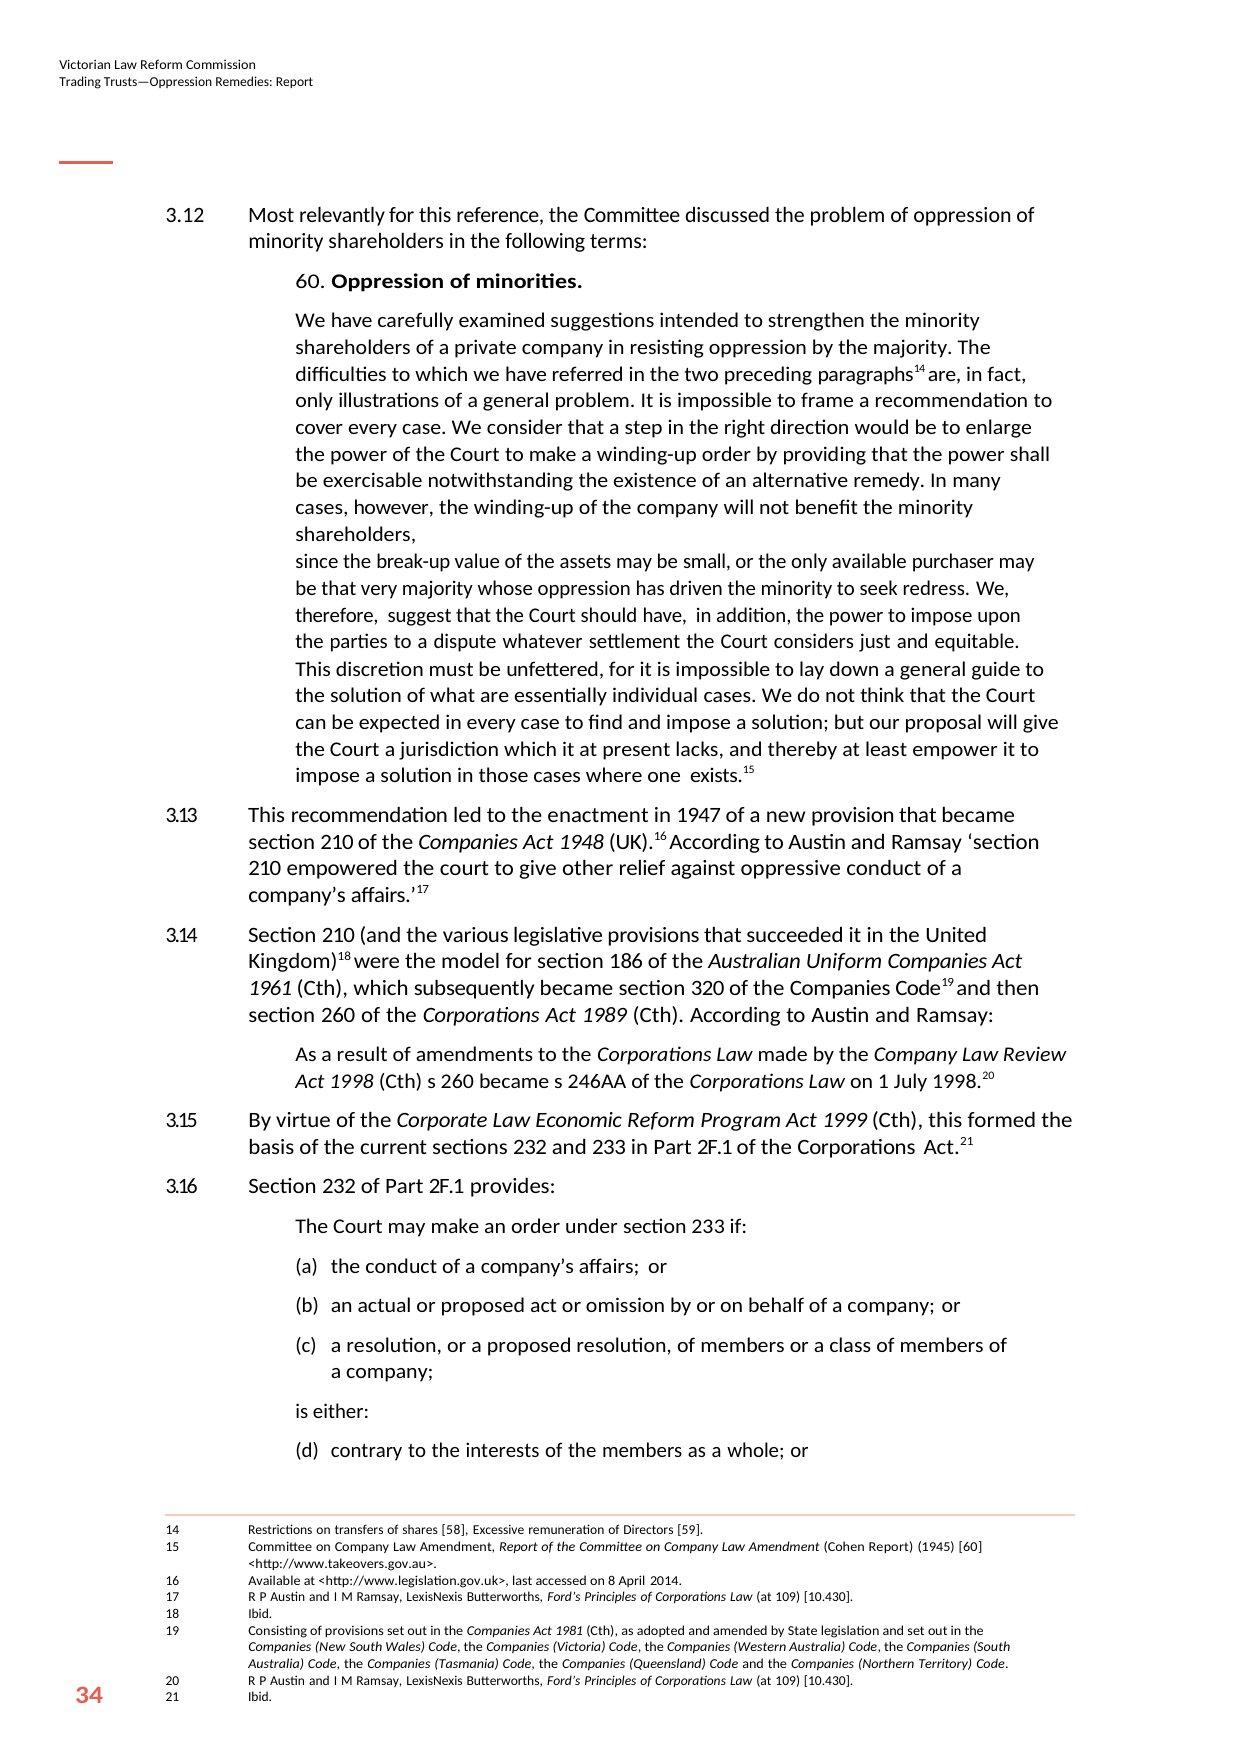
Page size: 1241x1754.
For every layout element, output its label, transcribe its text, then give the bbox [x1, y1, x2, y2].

text As a result of amendments to the Corporations Law made by the Company Law Review Act 1998 (Cth) s 260 became s 246AA of the Corporations Law on 1 July 1998.20 [295, 1042, 1091, 1094]
text This discretion must be unfettered, for it is impossible to lay down a general guide to the solution of what are essentially individual cases. We do not think that the Court can be expected in every case to find and impose a solution; but our proposal will give the Court a jurisdiction which it at present lacks, and thereby at least empower it to impose a solution in those cases where one exists.15 [295, 656, 1068, 788]
list This recommendation led to the enactment in 1947 of a new provision that became section 210 of the Companies Act 1948 (UK).16 According to Austin and Ramsay ‘section 210 empowered the court to give other relief against oppressive conduct of a company’s affairs.’17 [165, 801, 1061, 908]
list Ibid. [165, 1688, 1240, 1705]
list Consisting of provisions set out in the Companies Act 1981 (Cth), as adopted and amended by State legislation and set out in the Companies (New South Wales) Code, the Companies (Victoria) Code, the Companies (Western Australia) Code, the Companies (South Australia) Code, the Companies (Tasmania) Code, the Companies (Queensland) Code and the Companies (Northern Territory) Code. [165, 1622, 1030, 1671]
list a resolution, or a proposed resolution, of members or a class of members of a company; [295, 1332, 1014, 1384]
text 60. Oppression of minorities. [295, 268, 1240, 293]
list Available at <http://www.legislation.gov.uk>, last accessed on 8 April 2014. [165, 1572, 1240, 1588]
text since the break-up value of the assets may be small, or the only available purchaser may be that very majority whose oppression has driven the minority to seek redress. We, therefore, suggest that the Court should have, in addition, the power to impose upon the parties to a dispute whatever settlement the Court considers just and equitable. [295, 549, 1042, 654]
list the conduct of a company’s affairs; or [295, 1253, 1240, 1278]
list Section 210 (and the various legislative provisions that succeeded it in the United Kingdom)18 were the model for section 186 of the Australian Uniform Companies Act 1961 (Cth), which subsequently became section 320 of the Companies Code19 and then section 260 of the Corporations Act 1989 (Cth). According to Austin and Ramsay: [165, 921, 1053, 1028]
text <http://www.takeovers.gov.au>. [248, 1555, 1240, 1572]
list Section 232 of Part 2F.1 provides: [165, 1173, 1240, 1199]
list R P Austin and I M Ramsay, LexisNexis Butterworths, Ford’s Principles of Corporations Law (at 109) [10.430]. [165, 1672, 1240, 1688]
text We have carefully examined suggestions intended to strengthen the minority shareholders of a private company in resisting oppression by the majority. The difficulties to which we have referred in the two preceding paragraphs14 are, in fact, only illustrations of a general problem. It is impossible to frame a recommendation to cover every case. We consider that a step in the right direction would be to enlarge the power of the Court to make a winding-up order by providing that the power shall be exercisable notwithstanding the existence of an alternative remedy. In many cases, however, the winding-up of the company will not benefit the minority shareholders, [295, 308, 1056, 546]
text is either: [295, 1398, 1240, 1423]
list By virtue of the Corporate Law Economic Reform Program Act 1999 (Cth), this formed the basis of the current sections 232 and 233 in Part 2F.1 of the Corporations Act.21 [165, 1107, 1075, 1160]
list an actual or proposed act or omission by or on behalf of a company; or [295, 1292, 1240, 1318]
list contrary to the interests of the members as a whole; or [295, 1438, 1240, 1463]
list Most relevantly for this reference, the Committee discussed the problem of oppression of minority shareholders in the following terms: [165, 201, 1065, 254]
text The Court may make an order under section 233 if: [295, 1213, 1240, 1239]
list R P Austin and I M Ramsay, LexisNexis Butterworths, Ford’s Principles of Corporations Law (at 109) [10.430]. [165, 1588, 1240, 1605]
list Committee on Company Law Amendment, Report of the Committee on Company Law Amendment (Cohen Report) (1945) [60] [165, 1538, 1240, 1555]
list Restrictions on transfers of shares [58], Excessive remuneration of Directors [59]. [165, 1522, 1240, 1538]
list Ibid. [165, 1605, 1240, 1622]
